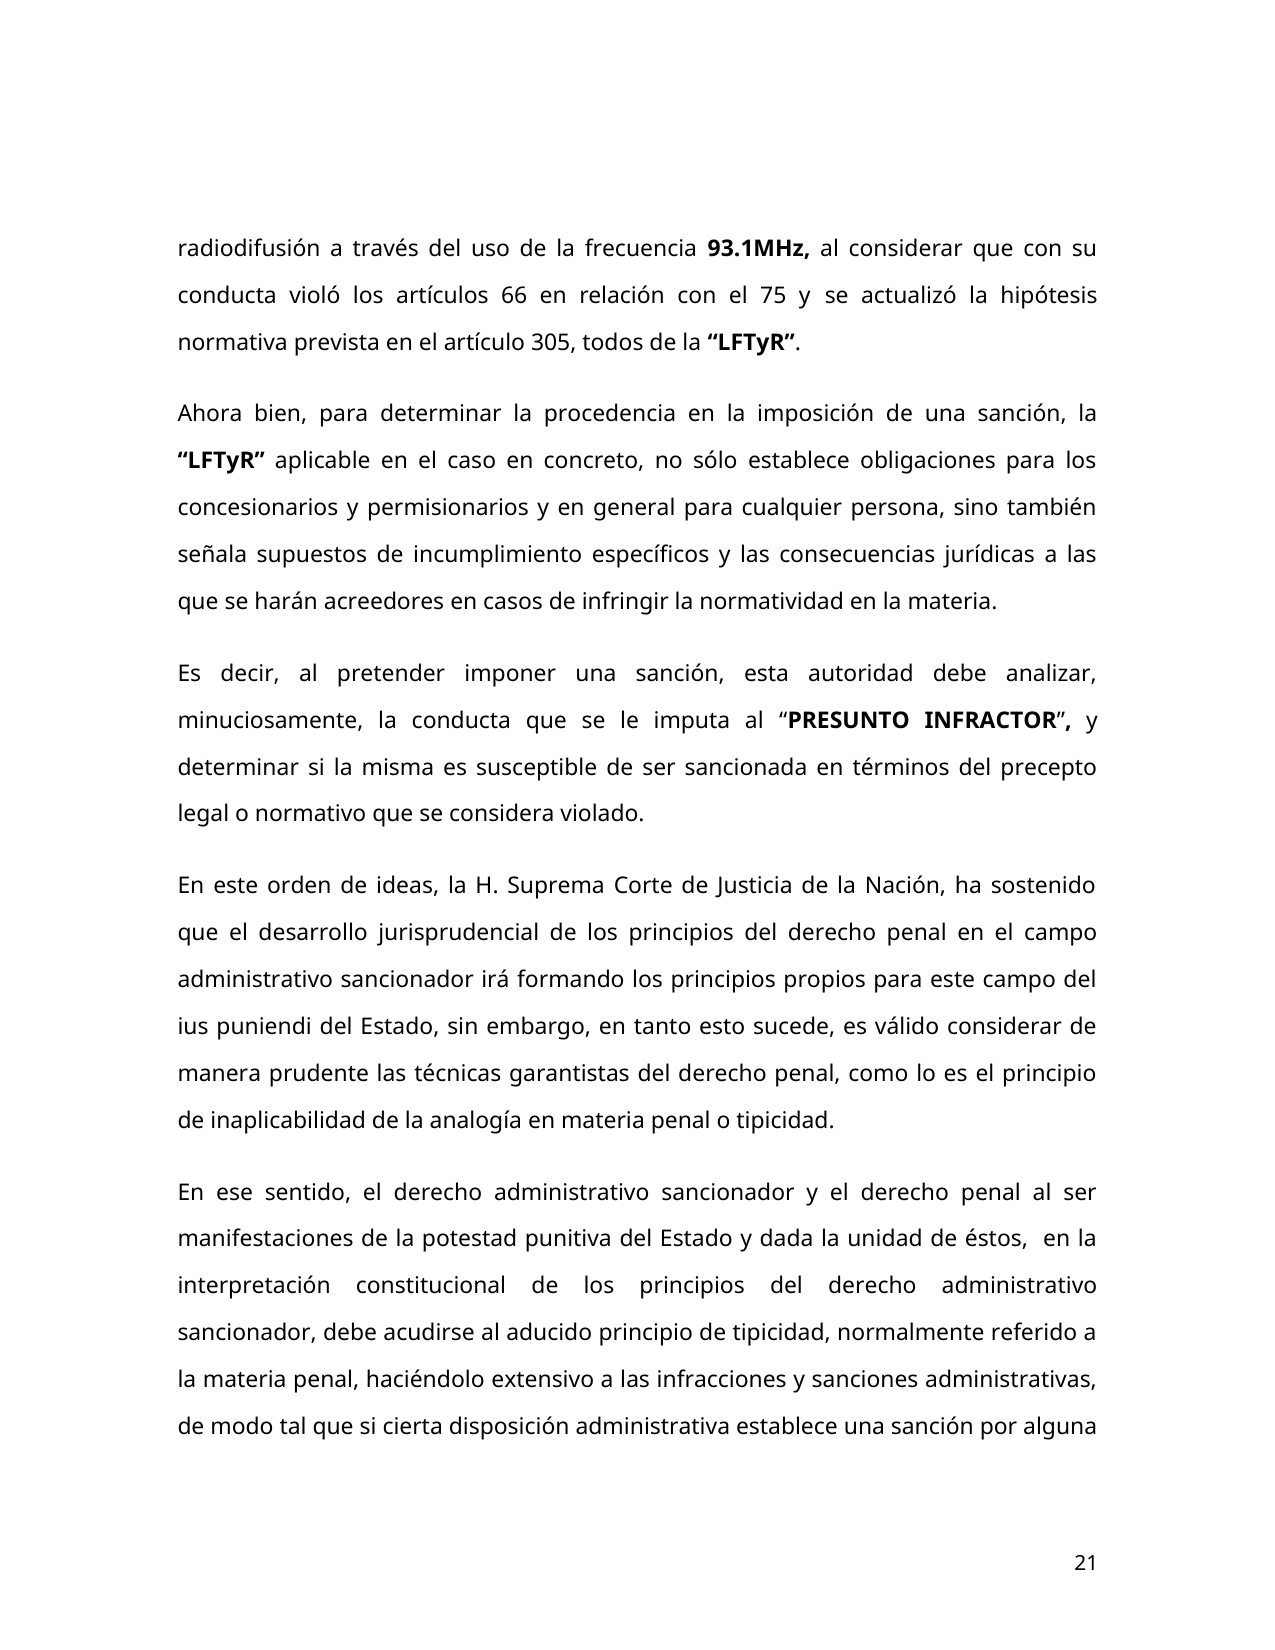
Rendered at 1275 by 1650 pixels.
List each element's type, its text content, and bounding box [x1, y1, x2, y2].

text En este orden de ideas, la H. Suprema Corte de Justicia de la Nación, ha sostenido que el desarrollo jurisprudencial de los principios del derecho penal en el campo administrativo sancionador irá formando los principios propios para este campo del ius puniendi del Estado, sin embargo, en tanto esto sucede, es válido considerar de manera prudente las técnicas garantistas del derecho penal, como lo es el principio de inaplicabilidad de la analogía en materia penal o tipicidad. [177, 869, 1098, 1135]
text radiodifusión a través del uso de la frecuencia 93.1MHz, al considerar que con su conducta violó los artículos 66 en relación con el 75 y se actualizó la hipótesis normativa prevista en el artículo 305, todos de la “LFTyR”. [177, 232, 1098, 357]
text Ahora bien, para determinar la procedencia en la imposición de una sanción, la “LFTyR” aplicable en el caso en concreto, no sólo establece obligaciones para los concesionarios y permisionarios y en general para cualquier persona, sino también señala supuestos de incumplimiento específicos y las consecuencias jurídicas a las que se harán acreedores en casos de infringir la normatividad en la materia. [177, 397, 1098, 616]
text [177, 1176, 1098, 1441]
text Es decir, al pretender imponer una sanción, esta autoridad debe analizar, minuciosamente, la conducta que se le imputa al “PRESUNTO INFRACTOR”, y determinar si la misma es susceptible de ser sancionada en términos del precepto legal o normativo que se considera violado. [177, 657, 1098, 829]
